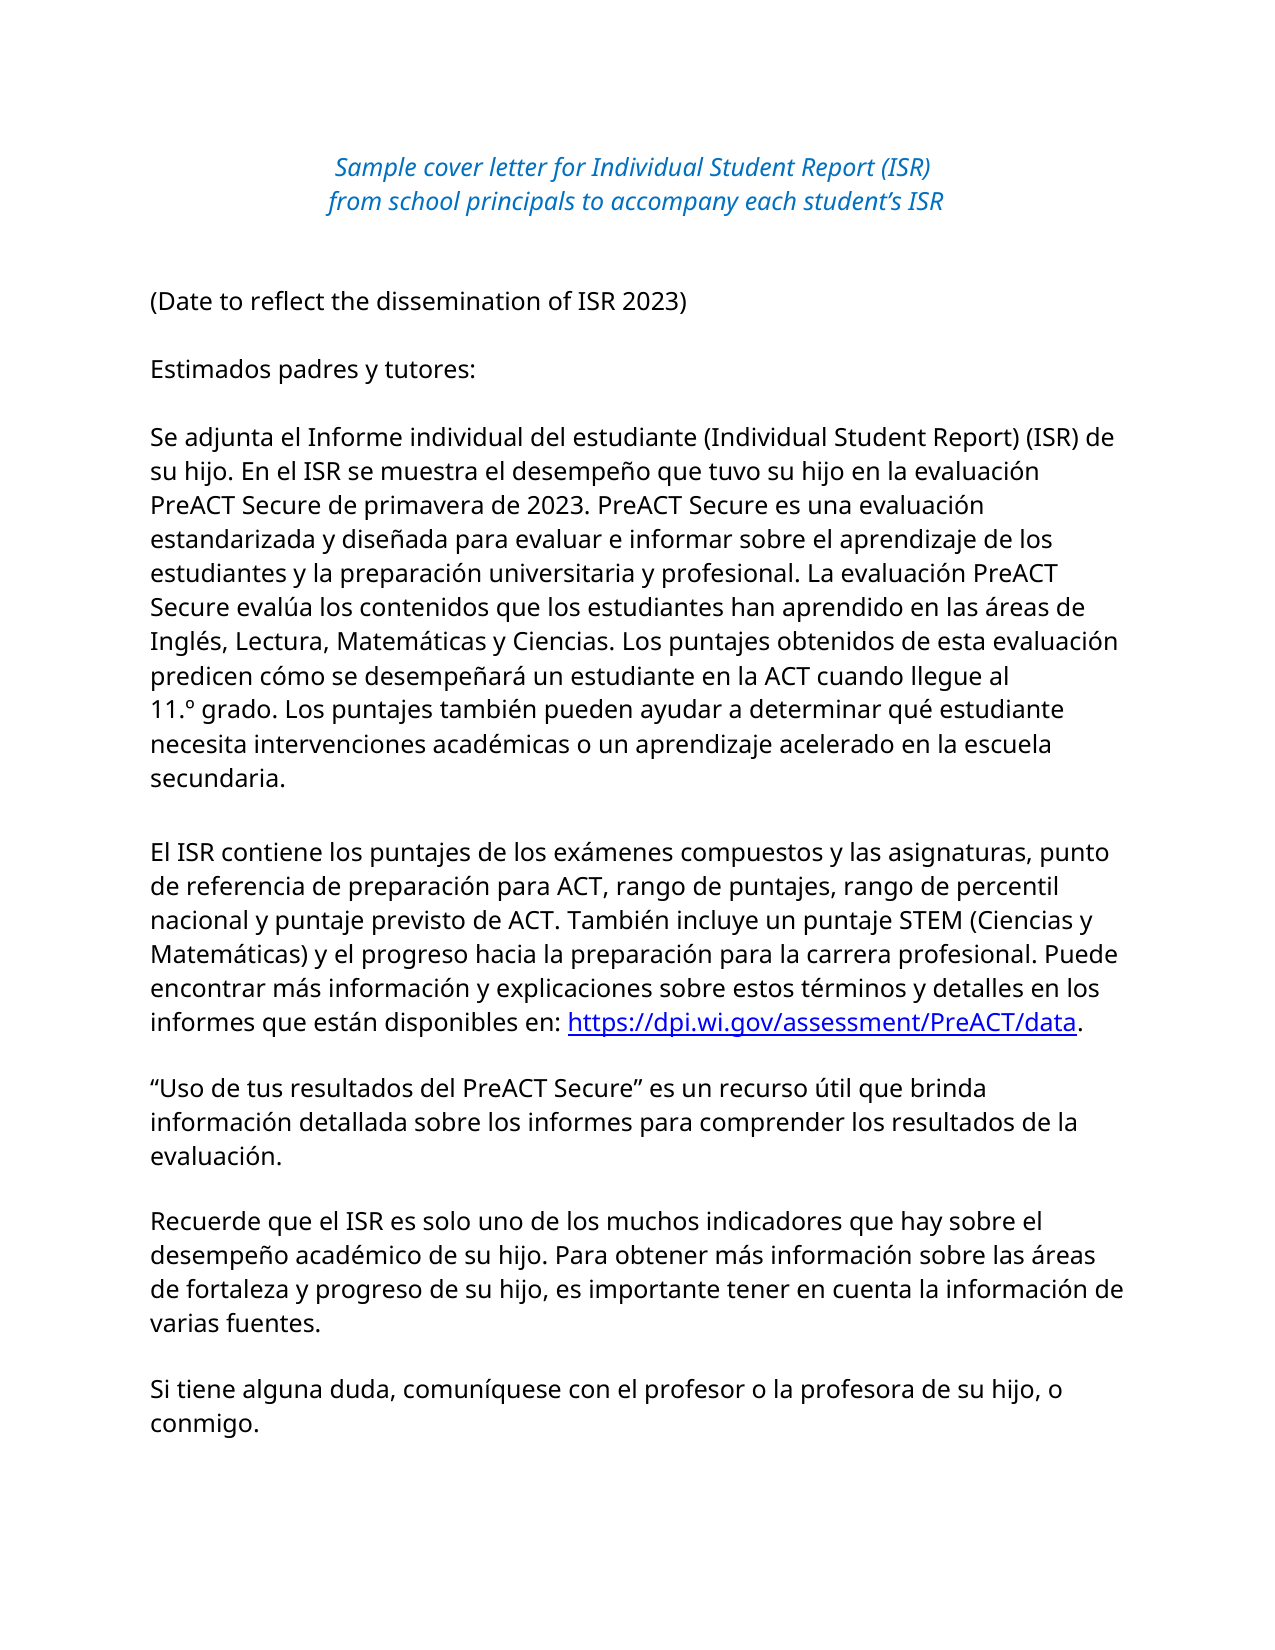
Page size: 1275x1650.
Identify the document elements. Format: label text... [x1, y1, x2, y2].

text Estimados padres y tutores: [150, 352, 1125, 386]
text Si tiene alguna duda, comuníquese con el profesor o la profesora de su hijo, o conmigo. [150, 1371, 1125, 1439]
text Sample cover letter for Individual Student Report (ISR) from school principals to accompany each student’s ISR [150, 150, 1125, 218]
text (Date to reflect the dissemination of ISR 2023) [150, 283, 1125, 317]
text Recuerde que el ISR es solo uno de los muchos indicadores que hay sobre el desempeño académico de su hijo. Para obtener más información sobre las áreas de fortaleza y progreso de su hijo, es importante tener en cuenta la información de varias fuentes. [150, 1204, 1125, 1340]
text Se adjunta el Informe individual del estudiante (Individual Student Report) (ISR) de su hijo. En el ISR se muestra el desempeño que tuvo su hijo en la evaluación PreACT Secure de primavera de 2023. PreACT Secure es una evaluación estandarizada y diseñada para evaluar e informar sobre el aprendizaje de los estudiantes y la preparación universitaria y profesional. La evaluación PreACT Secure evalúa los contenidos que los estudiantes han aprendido en las áreas de Inglés, Lectura, Matemáticas y Ciencias. Los puntajes obtenidos de esta evaluación predicen cómo se desempeñará un estudiante en la ACT cuando llegue al 11.º grado. Los puntajes también pueden ayudar a determinar qué estudiante necesita intervenciones académicas o un aprendizaje acelerado en la escuela secundaria. [150, 420, 1125, 794]
text “Uso de tus resultados del PreACT Secure” es un recurso útil que brinda información detallada sobre los informes para comprender los resultados de la evaluación. [150, 1070, 1125, 1172]
text El ISR contiene los puntajes de los exámenes compuestos y las asignaturas, punto de referencia de preparación para ACT, rango de puntajes, rango de percentil nacional y puntaje previsto de ACT. También incluye un puntaje STEM (Ciencias y Matemáticas) y el progreso hacia la preparación para la carrera profesional. Puede encontrar más información y explicaciones sobre estos términos y detalles en los informes que están disponibles en: https://dpi.wi.gov/assessment/PreACT/data. [150, 835, 1125, 1039]
